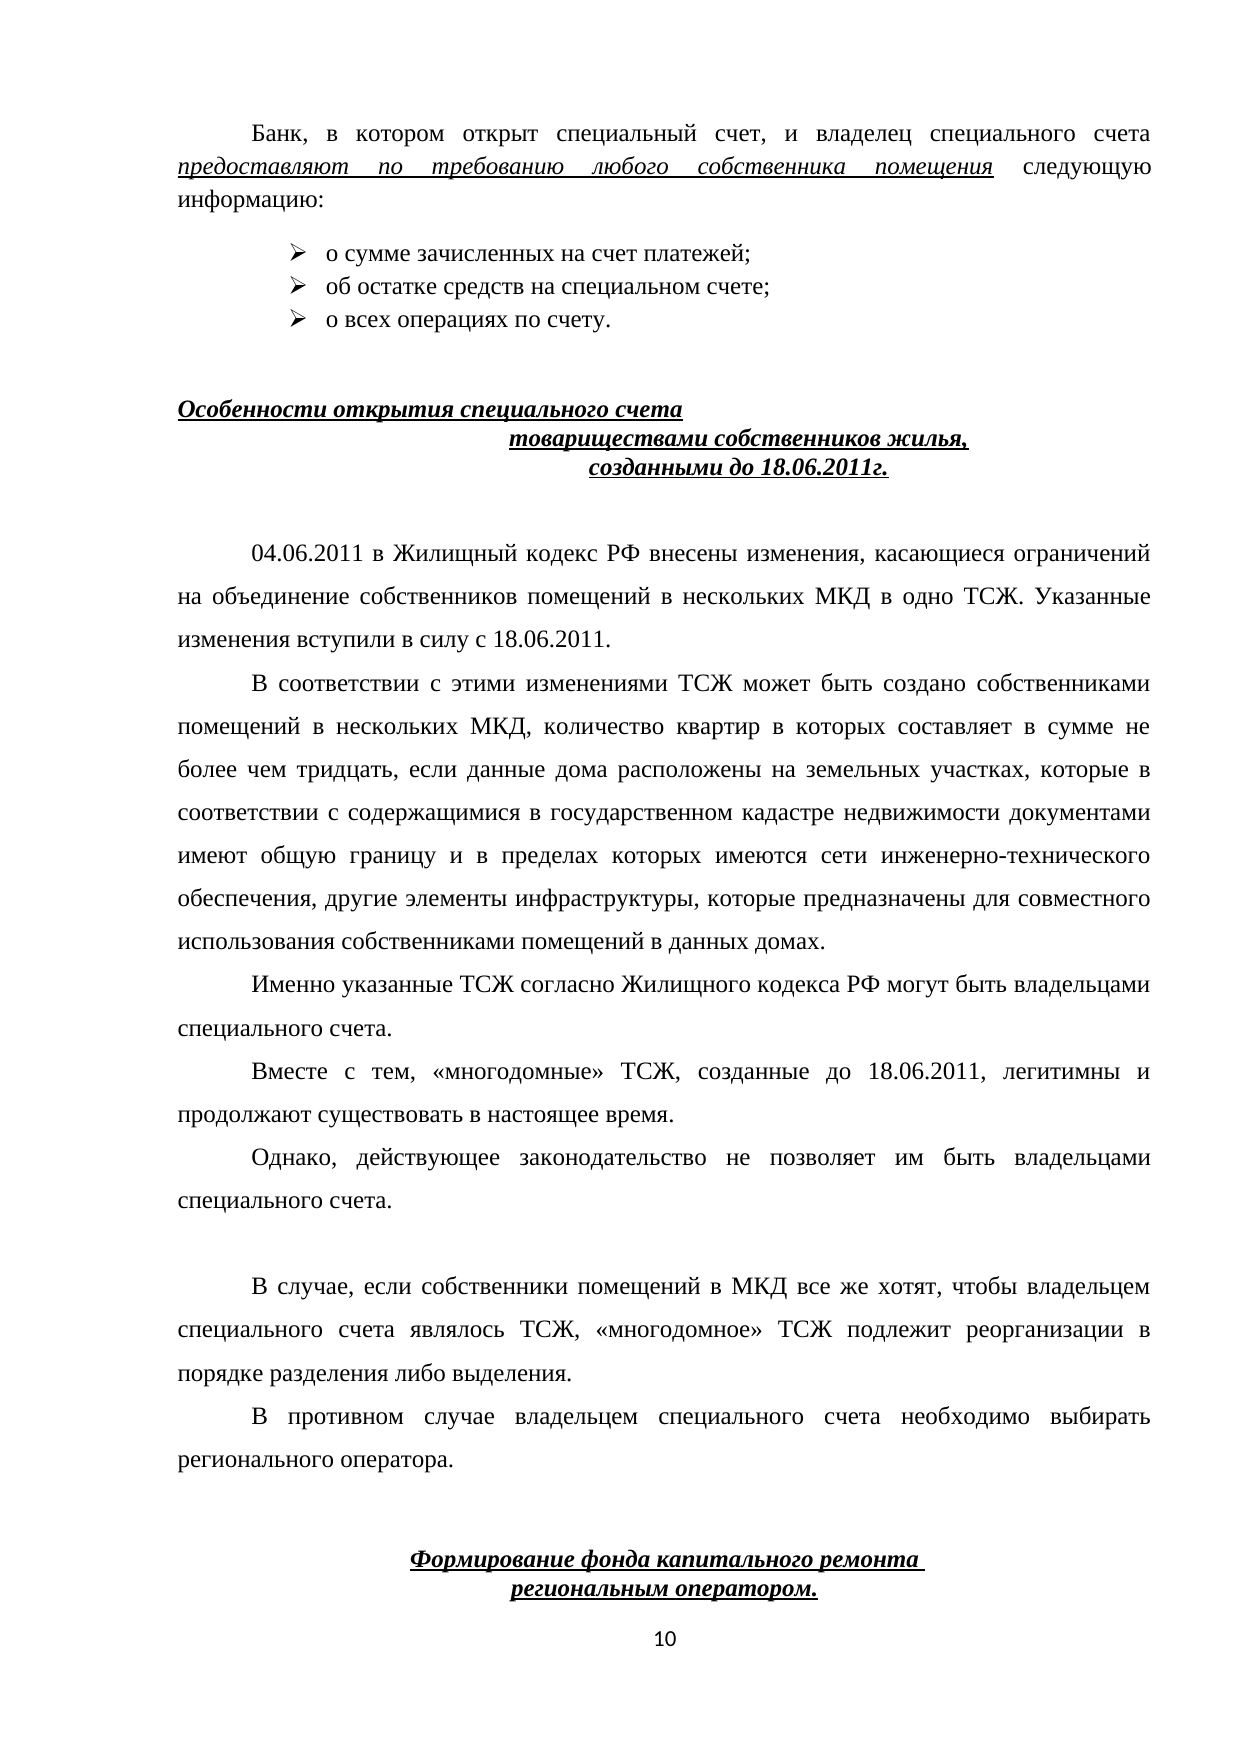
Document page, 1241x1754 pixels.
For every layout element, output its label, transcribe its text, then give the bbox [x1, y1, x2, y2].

text Банк, в котором открыт специальный счет, и владелец специального счета предоставляют по требованию любого собственника помещения следующую информацию: [177, 118, 1152, 213]
text В соответствии с этими изменениями ТСЖ может быть создано собственниками помещений в нескольких МКД, количество квартир в которых составляет в сумме не более чем тридцать, если данные дома расположены на земельных участках, которые в соответствии с содержащимися в государственном кадастре недвижимости документами имеют общую границу и в пределах которых имеются сети инженерно-технического обеспечения, другие элементы инфраструктуры, которые предназначены для совместного использования собственниками помещений в данных домах. [177, 668, 1152, 955]
text 04.06.2011 в Жилищный кодекс РФ внесены изменения, касающиеся ограничений на объединение собственников помещений в нескольких МКД в одно ТСЖ. Указанные изменения вступили в силу с 18.06.2011. [177, 538, 1152, 653]
list Особенности открытия специального счета [177, 394, 1152, 423]
text В противном случае владельцем специального счета необходимо выбирать регионального оператора. [177, 1401, 1152, 1473]
list об остатке средств на специальном счете; [288, 271, 1152, 300]
text региональным оператором. [177, 1573, 1152, 1602]
text В случае, если собственники помещений в МКД все же хотят, чтобы владельцем специального счета являлось ТСЖ, «многодомное» ТСЖ подлежит реорганизации в порядке разделения либо выделения. [177, 1271, 1152, 1386]
list созданными до 18.06.2011г. [326, 452, 1152, 481]
list товариществами собственников жилья, [326, 423, 1152, 452]
list о сумме зачисленных на счет платежей; [288, 238, 1152, 267]
list о всех операциях по счету. [288, 304, 1152, 333]
text Однако, действующее законодательство не позволяет им быть владельцами специального счета. [177, 1142, 1152, 1214]
text Вместе с тем, «многодомные» ТСЖ, созданные до 18.06.2011, легитимны и продолжают существовать в настоящее время. [177, 1056, 1152, 1128]
text Формирование фонда капитального ремонта [177, 1544, 1152, 1573]
text Именно указанные ТСЖ согласно Жилищного кодекса РФ могут быть владельцами специального счета. [177, 969, 1152, 1041]
